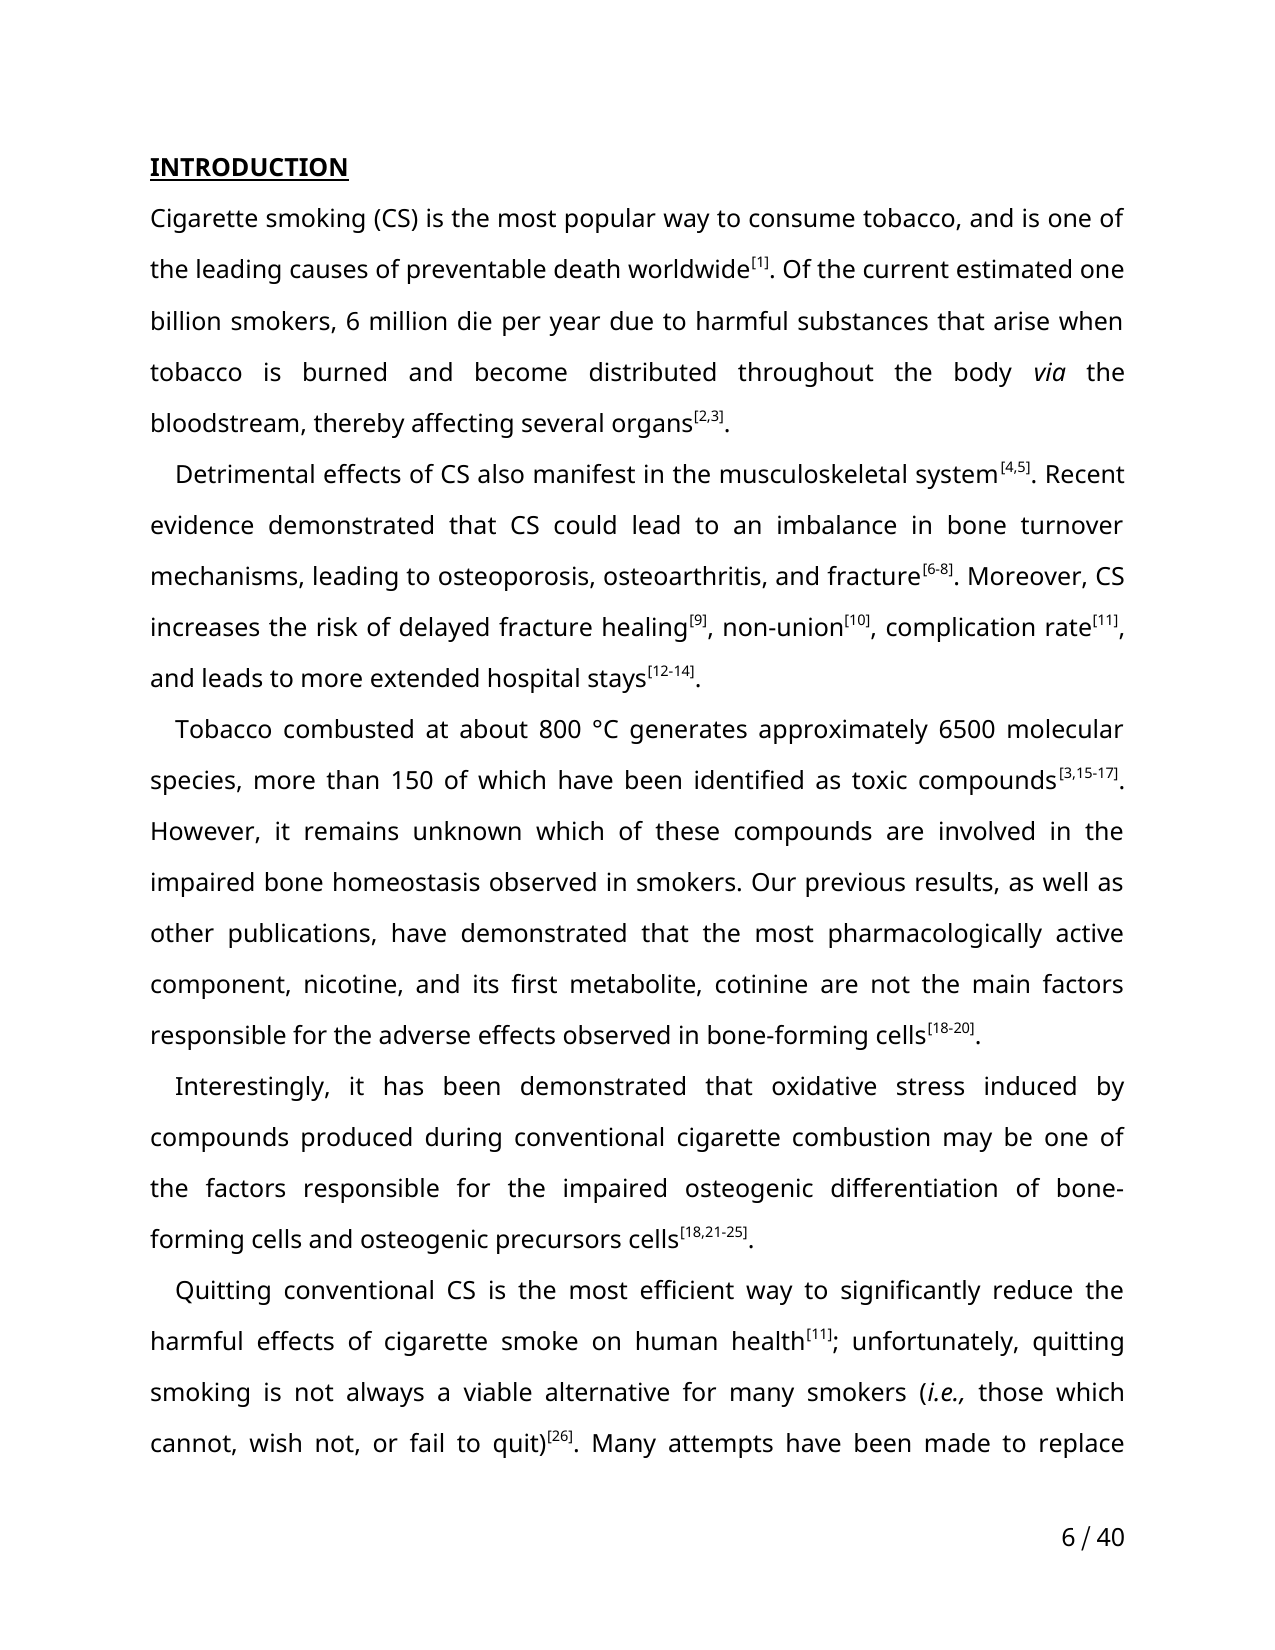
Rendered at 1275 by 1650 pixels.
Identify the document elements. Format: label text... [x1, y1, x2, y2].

text Cigarette smoking (CS) is the most popular way to consume tobacco, and is one of the leading causes of preventable death worldwide[1]. Of the current estimated one billion smokers, 6 million die per year due to harmful substances that arise when tobacco is burned and become distributed throughout the body via the bloodstream, thereby affecting several organs[2,3]. [150, 201, 1125, 439]
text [150, 1273, 1125, 1460]
text Tobacco combusted at about 800 °C generates approximately 6500 molecular species, more than 150 of which have been identified as toxic compounds[3,15-17]. However, it remains unknown which of these compounds are involved in the impaired bone homeostasis observed in smokers. Our previous results, as well as other publications, have demonstrated that the most pharmacologically active component, nicotine, and its first metabolite, cotinine are not the main factors responsible for the adverse effects observed in bone-forming cells[18-20]. [150, 711, 1125, 1052]
text Interestingly, it has been demonstrated that oxidative stress induced by compounds produced during conventional cigarette combustion may be one of the factors responsible for the impaired osteogenic differentiation of bone-forming cells and osteogenic precursors cells[18,21-25]. [150, 1069, 1125, 1256]
text Detrimental effects of CS also manifest in the musculoskeletal system[4,5]. Recent evidence demonstrated that CS could lead to an imbalance in bone turnover mechanisms, leading to osteoporosis, osteoarthritis, and fracture[6-8]. Moreover, CS increases the risk of delayed fracture healing[9], non-union[10], complication rate[11], and leads to more extended hospital stays[12-14]. [150, 456, 1125, 694]
text INTRODUCTION [150, 150, 1125, 184]
